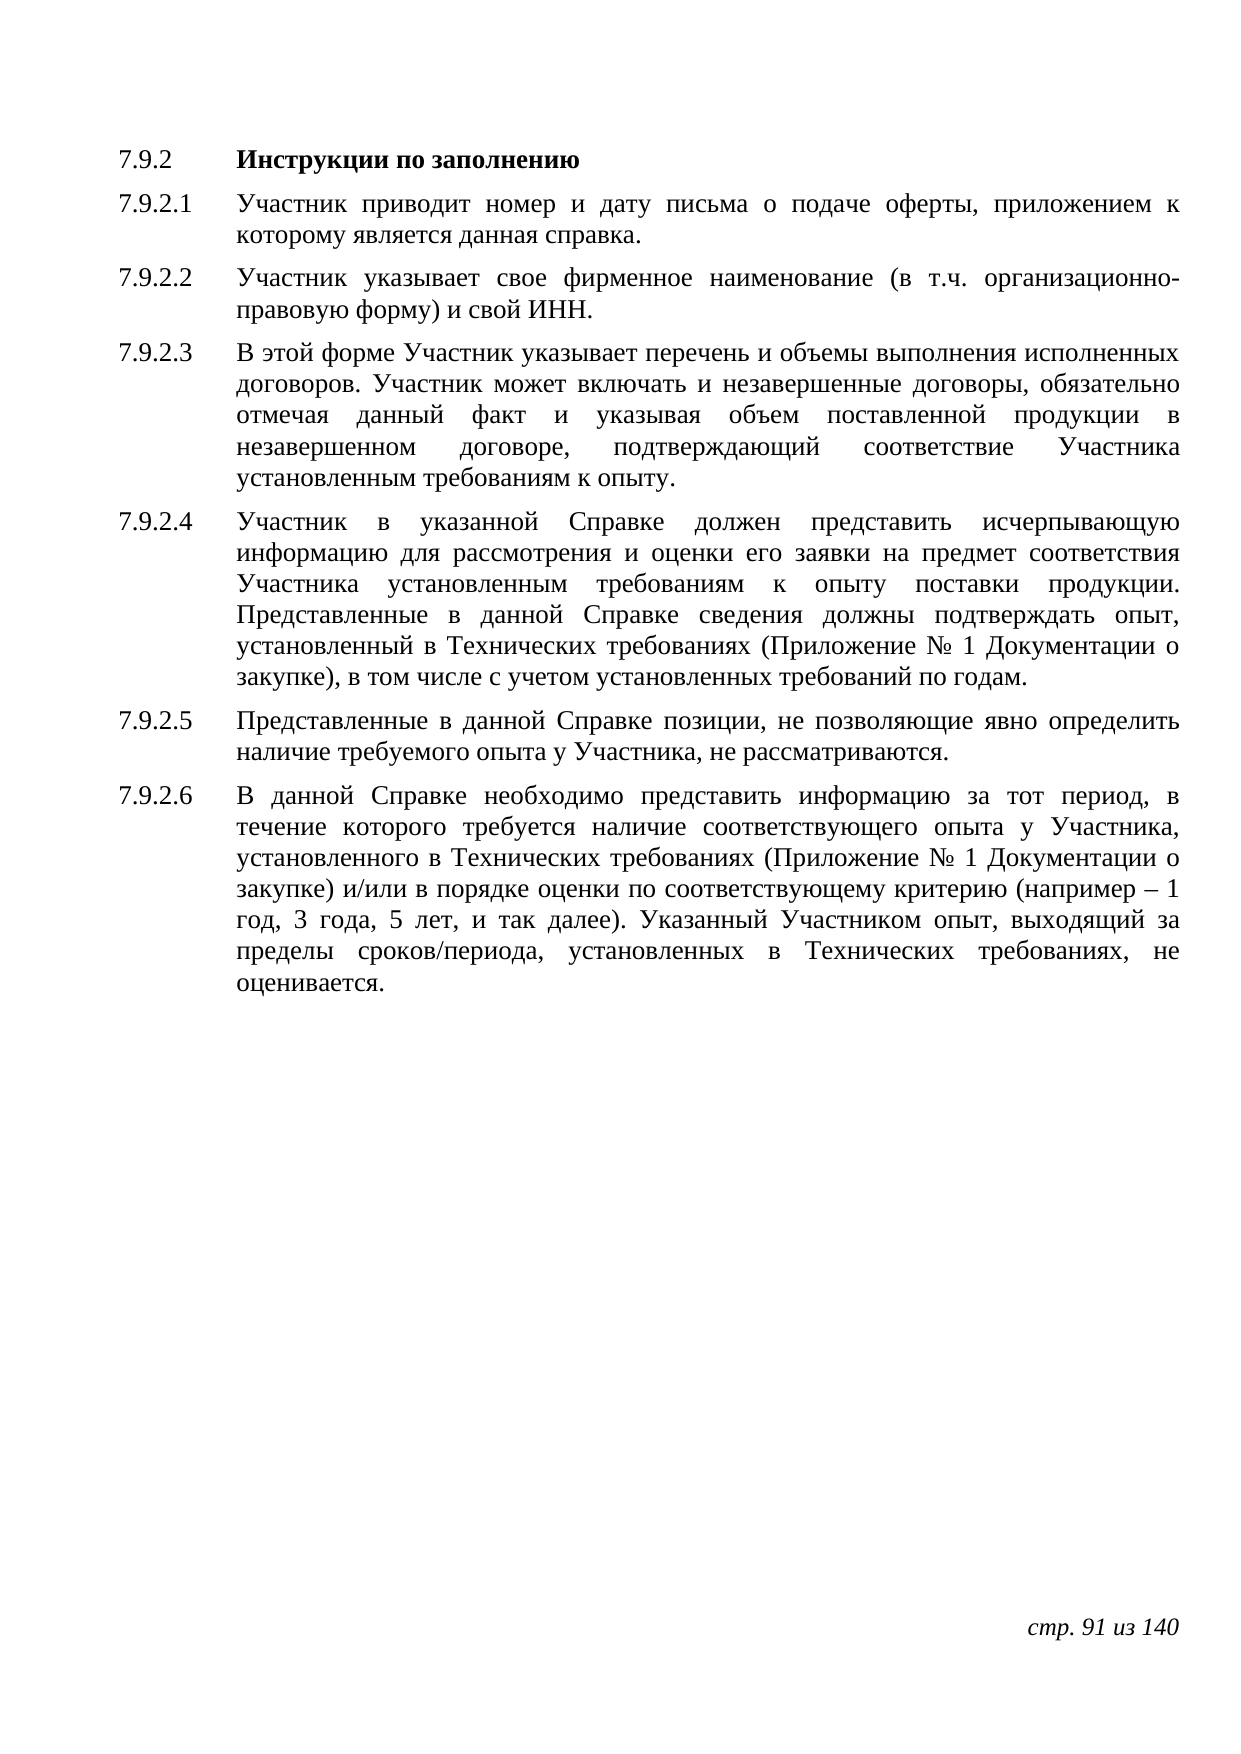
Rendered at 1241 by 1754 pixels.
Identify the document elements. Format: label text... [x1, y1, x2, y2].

text Инструкции по заполнению [118, 143, 1181, 174]
text Участник приводит номер и дату письма о подаче оферты, приложением к которому является данная справка. [118, 187, 1181, 249]
text Представленные в данной Справке позиции, не позволяющие явно определить наличие требуемого опыта у Участника, не рассматриваются. [118, 704, 1181, 766]
text В этой форме Участник указывает перечень и объемы выполнения исполненных договоров. Участник может включать и незавершенные договоры, обязательно отмечая данный факт и указывая объем поставленной продукции в незавершенном договоре, подтверждающий соответствие Участника установленным требованиям к опыту. [118, 336, 1181, 492]
text Участник указывает свое фирменное наименование (в т.ч. организационно-правовую форму) и свой ИНН. [118, 262, 1181, 324]
text Участник в указанной Справке должен представить исчерпывающую информацию для рассмотрения и оценки его заявки на предмет соответствия Участника установленным требованиям к опыту поставки продукции. Представленные в данной Справке сведения должны подтверждать опыт, установленный в Технических требованиях (Приложение № 1 Документации о закупке), в том числе с учетом установленных требований по годам. [118, 504, 1181, 691]
text В данной Справке необходимо представить информацию за тот период, в течение которого требуется наличие соответствующего опыта у Участника, установленного в Технических требованиях (Приложение № 1 Документации о закупке) и/или в порядке оценки по соответствующему критерию (например – 1 год, 3 года, 5 лет, и так далее). Указанный Участником опыт, выходящий за пределы сроков/периода, установленных в Технических требованиях, не оценивается. [118, 779, 1181, 997]
